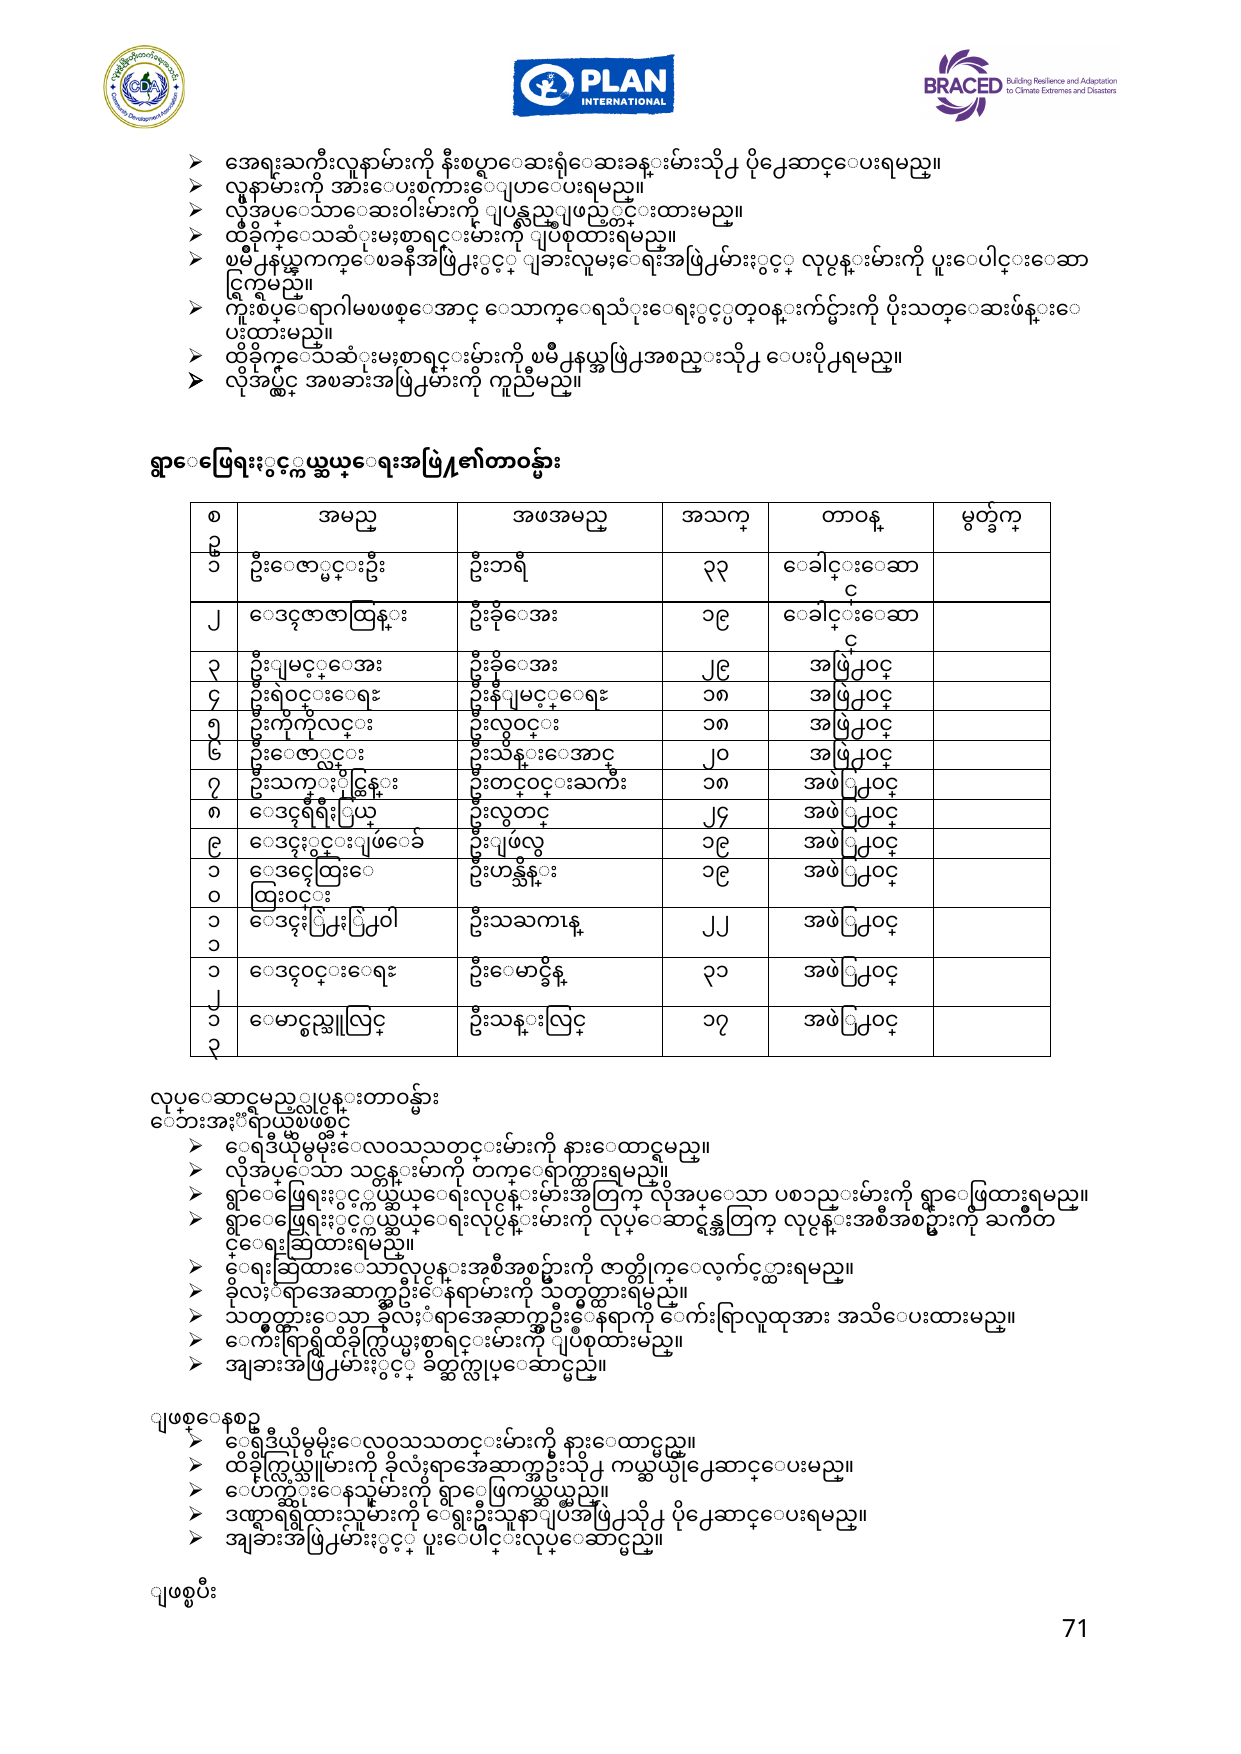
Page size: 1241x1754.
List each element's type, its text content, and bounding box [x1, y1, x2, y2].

table_cell ၁၈ [663, 682, 768, 710]
list သတ္မွတ္ထားေသာ ခိုလႈံရာအေဆာက္အဦးေနရာကို ေက်းရြာလူထုအား အသိေပးထားမည္။ [720, 1304, 1090, 1328]
table_cell ၁၀ [191, 859, 237, 907]
table_cell ၅ [191, 711, 237, 739]
table_cell အဖြဲ႕ဝင္ [769, 652, 835, 681]
table_cell အဖဲြ႕၀င္ [769, 770, 842, 798]
table_cell ေခါင္းေဆာင္ [769, 553, 933, 601]
list သတ္မွတ္ထားေသာ ခိုလႈံရာအေဆာက္အဦးေနရာကို ေက်းရြာလူထုအား အသိေပးထားမည္။ [187, 1304, 718, 1328]
table_header အမည္ [238, 503, 457, 552]
list ရွာေဖြေရးႏွင့္ကယ္ဆယ္ေရးလုပ္ငန္းမ်ားအတြက္ လိုအပ္ေသာ ပစၥည္းမ်ားကို ရွာေဖြထားရမည္။ [595, 1182, 971, 1207]
list ထိခိုက္လြယ္သူမ်ားကို ခိုလံႈရာအေဆာက္အဦးသို႕ ကယ္ဆယ္ပို႕ေဆာင္ေပးမည္။ [266, 1453, 1090, 1478]
table_cell ဦးျမင့္ေအး [238, 652, 457, 681]
table_cell ၂ [191, 603, 237, 651]
text ရွာေဖြေရးႏွင့္ကယ္ဆယ္ေရးအဖြဲ႔၏တာဝန္မ်ား [216, 449, 423, 474]
table_cell ေဒၚႏြဲ႕ႏြဲ႕၀ါ [238, 908, 457, 957]
list လိုအပ္ေသာ သင္တန္းမ်ာကို တက္ေရာက္ထားရမည္။ [187, 1158, 1090, 1182]
table_cell ၉ [191, 829, 237, 857]
list ေရးဆြဲထားေသာလုပ္ငန္းအစီအစဥ္မ်ားကို ဇာတ္တိုက္ေလ့က်င့္ထားရမည္။ [276, 1255, 1090, 1279]
table_cell ၂၄ [663, 800, 768, 828]
table_cell ဦးသက္ႏိုင္ထြန္း [238, 770, 352, 798]
list ဒဏ္ရာရရွိထားသူမ်ားကို ေရွးဦးသူနာျပဳအဖြဲ႕သို႕ ပို႕ေဆာင္ေပးရမည္။ [187, 1502, 594, 1526]
table_cell ၄ [191, 682, 237, 710]
list ေပ်ာက္ဆံုးေနသူမ်ားကို ရွာေဖြကယ္ဆယ္မည္။ [491, 1478, 1090, 1502]
table_cell ဦးခိုေအး [458, 603, 662, 651]
table_cell ဦးသက္ႏိုင္ထြန္း [353, 770, 457, 798]
text ေဘးအႏၱရာယ္မၿဖစ္ခင္ [150, 1109, 1090, 1134]
table_cell ၁၉ [663, 603, 768, 651]
table_cell [934, 908, 1050, 957]
table_cell ၁၉ [663, 859, 768, 907]
table_cell ဦးလွတင္ [458, 800, 662, 828]
list ကူးစပ္ေရာဂါမၿဖစ္ေအာင္ ေသာက္ေရသံုးေရႏွင့္ပတ္၀န္းက်င္မ်ားကို ပိုးသတ္ေဆးဖ်န္းေပးထားမည္။ [187, 296, 1090, 344]
table_cell [934, 603, 1050, 651]
table_cell [934, 741, 1050, 769]
table_cell ဦးလွ၀င္း [458, 711, 662, 739]
list အျခားအဖြဲ႕မ်ားႏွင့္ ခ်ိတ္ဆက္လုပ္ေဆာင္မည္။ [309, 1352, 1090, 1376]
text လုပ္ေဆာင္ရမည့္လုပ္ငန္းတာ၀န္မ်ား [150, 1057, 1090, 1109]
table_cell ဦးရဲ၀င္းေရႊ [238, 682, 457, 710]
table_cell ၈ [191, 800, 237, 828]
table_cell အဖဲြ႕၀င္ [769, 908, 933, 957]
table_cell အဖြဲ႕ဝင္ [835, 652, 933, 681]
table_cell ေဒၚရီရီႏြယ္ [340, 800, 457, 828]
list ထိခိုက္ေသဆံုးမႈစာရင္းမ်ားကို ၿမိဳ႕နယ္အဖြဲ႕အစည္းသို႕ ေပးပို႕ရမည္။ [613, 344, 1090, 368]
table_header အဖအမည္ [458, 503, 662, 552]
list အျခားအဖြဲ႕မ်ားႏွင့္ ပူးေပါင္းလုပ္ေဆာင္မည္။ [187, 1526, 307, 1551]
text ျဖစ္ေနစဥ္ [150, 1405, 1090, 1429]
list ခိုလႈံရာအေဆာက္အဦးေနရာမ်ားကို သတ္မွတ္ထားရမည္။ [187, 1279, 1090, 1304]
table_cell ေဒၚေထြးေထြး၀င္း [238, 859, 457, 907]
list ၿမိဳ႕နယ္ၾကက္ေၿခနီအဖြဲ႕ႏွင့္ ျခားလူမႈေရးအဖြဲ႕မ်ားႏွင့္ လုပ္ငန္းမ်ားကို ပူးေပါင္းေဆာင္ရြက္ရမည္။ [187, 247, 1090, 296]
table_cell ၁၁ [191, 908, 237, 957]
table_cell ၃ [191, 652, 237, 681]
list အျခားအဖြဲ႕မ်ားႏွင့္ ခ်ိတ္ဆက္လုပ္ေဆာင္မည္။ [187, 1352, 307, 1376]
table_cell [934, 800, 1050, 828]
list ရွာေဖြေရးႏွင့္ကယ္ဆယ္ေရးလုပ္ငန္းမ်ားအတြက္ လိုအပ္ေသာ ပစၥည္းမ်ားကို ရွာေဖြထားရမည္။ [291, 1182, 593, 1207]
table_cell အဖြဲ႕ဝင္ [769, 711, 834, 739]
table_cell ၁၈ [663, 770, 768, 798]
table_cell ဦးဟန္သိန္း [458, 859, 662, 907]
table_cell အဖြဲ႕ဝင္ [835, 682, 933, 710]
table_header မွတ္ခ်က္ [934, 503, 1050, 552]
table_cell ၃၃ [663, 553, 768, 601]
table_header စဥ္ [191, 503, 237, 552]
table_cell [934, 829, 1050, 857]
list လူနာမ်ားကို အားေပးစကားေျပာေပးရမည္။ [187, 174, 1090, 198]
table_cell ဦးသန္းလြင္ [458, 1007, 662, 1056]
table_cell [934, 770, 1050, 798]
table_cell [934, 711, 1050, 739]
picture [509, 52, 678, 120]
table_cell [934, 652, 1050, 681]
table_header တာဝန္ [769, 503, 933, 552]
table_cell ေဒၚ၀င္းေရႊ [238, 958, 457, 1006]
table_cell အဖဲြ႕၀င္ [769, 1007, 933, 1056]
table_cell ဦးဘရီ [458, 553, 662, 601]
text ရွာေဖြေရးႏွင့္ကယ္ဆယ္ေရးအဖြဲ႔၏တာဝန္မ်ား [426, 449, 1090, 474]
list လိုအပ္လွ်င္ အၿခားအဖြဲ႕မ်ားကို ကူညီမည္။ [187, 368, 396, 393]
table_cell အဖဲြ႕၀င္ [769, 829, 842, 857]
table_cell ၂၂ [663, 908, 768, 957]
table_cell အဖြဲ႕ဝင္ [835, 741, 933, 769]
list ထိခိုက္ေသဆံုးမႈစာရင္းမ်ားကို ၿမိဳ႕နယ္အဖြဲ႕အစည္းသို႕ ေပးပို႕ရမည္။ [187, 344, 611, 368]
table_cell ဦးသိန္းေအာင္ [458, 741, 662, 769]
table_cell အဖဲြ႕၀င္ [843, 770, 933, 798]
table_cell [934, 859, 1050, 907]
table_cell အဖြဲ႕ဝင္ [835, 711, 933, 739]
table_cell [934, 553, 1050, 601]
picture [103, 45, 185, 129]
table_cell ၆ [191, 741, 237, 769]
list ေပ်ာက္ဆံုးေနသူမ်ားကို ရွာေဖြကယ္ဆယ္မည္။ [187, 1478, 489, 1502]
table_cell ၇ [191, 770, 237, 798]
table_cell ဦးနီျမင့္ေရႊ [458, 682, 662, 710]
list ေရဒီယိုမွမိုးေလ၀သသတင္းမ်ားကို နားေထာင္ရမည္။ [187, 1134, 1090, 1158]
table_cell အဖဲြ႕၀င္ [769, 958, 933, 1006]
list ေရဒီယိုမွမိုးေလ၀သသတင္းမ်ားကို နားေထာင္မည္။ [187, 1429, 1090, 1453]
table_cell ဦးခိုေအး [458, 652, 662, 681]
table_cell ၁၃ [191, 1007, 237, 1056]
picture [920, 45, 1122, 125]
table_cell [934, 958, 1050, 1006]
list ထိခိုက္ေသဆံုးမႈစာရင္းမ်ားကို ျပဳစုထားရမည္။ [187, 223, 1090, 247]
table_cell အဖဲြ႕၀င္ [843, 829, 933, 857]
list အျခားအဖြဲ႕မ်ားႏွင့္ ပူးေပါင္းလုပ္ေဆာင္မည္။ [309, 1526, 1090, 1551]
list လိုအပ္ေသာေဆး၀ါးမ်ားကို ျပန္လည္ျဖည့္တင္းထားမည္။ [187, 198, 1090, 223]
table_cell [934, 682, 1050, 710]
table_cell ၁၈ [663, 711, 768, 739]
table_cell ဦးေဇာ္မင္းဦး [238, 553, 457, 601]
list ရွာေဖြေရးႏွင့္ကယ္ဆယ္ေရးလုပ္ငန္းမ်ားကို လုပ္ေဆာင္ရန္အတြက္ လုပ္ငန္းအစီအစဥ္မ်ားကို ႀကိဳတင္ေရးဆြဲထားရမည္။ [289, 1207, 1090, 1255]
table_cell ၃၁ [663, 958, 768, 1006]
table_cell ေဒၚႏွင္းျဖဴေခ် [238, 829, 457, 857]
table_cell အဖြဲ႕ဝင္ [769, 741, 834, 769]
table_cell ေမာင္စည္သူလြင္ [238, 1007, 457, 1056]
table_cell ၁၉ [663, 829, 768, 857]
table_cell ေခါင္းေဆာင္ [769, 603, 933, 651]
table_cell ၂၉ [663, 652, 768, 681]
table_cell ဦးေမာင္ခ်ိန္ [458, 958, 662, 1006]
table_cell ၁၇ [663, 1007, 768, 1056]
table_cell ေဒၚရီရီႏြယ္ [238, 800, 341, 828]
list အေရးႀကီးလူနာမ်ားကို နီးစပ္ရာေဆးရုံေဆးခန္းမ်ားသို႕ ပို႕ေဆာင္ေပးရမည္။ [187, 150, 1090, 174]
text ျဖစ္ၿပီး [150, 1579, 1090, 1603]
table_cell အဖဲြ႕၀င္ [769, 800, 843, 828]
table_cell ၁၂ [191, 958, 237, 1006]
table_cell အဖြဲ႕ဝင္ [769, 682, 834, 710]
table_cell ၁ [191, 553, 237, 601]
table_cell ဦးေဇာ္လင္း [238, 741, 457, 769]
list ေက်းရြာရွိထိခိုက္လြယ္မႈစာရင္းမ်ားကို ျပဳစုထားမည္။ [365, 1328, 1090, 1352]
list လိုအပ္လွ်င္ အၿခားအဖြဲ႕မ်ားကို ကူညီမည္။ [398, 368, 1090, 393]
table_cell ဦးတင္၀င္းႀကီး [458, 770, 662, 798]
table_header အသက္ [663, 503, 768, 552]
table_cell [934, 1007, 1050, 1056]
table_cell အဖဲြ႕၀င္ [769, 859, 933, 907]
list ဒဏ္ရာရရွိထားသူမ်ားကို ေရွးဦးသူနာျပဳအဖြဲ႕သို႕ ပို႕ေဆာင္ေပးရမည္။ [596, 1502, 1090, 1526]
table_cell ဦးကိုကိုလင္း [238, 711, 457, 739]
table_cell ဦးသႀကၤန္ [458, 908, 662, 957]
table_cell အဖဲြ႕၀င္ [843, 800, 933, 828]
table_cell ဦးျဖဴလွ [458, 829, 662, 857]
table_cell ေဒၚဇာဇာထြန္း [238, 603, 457, 651]
table_cell ၂၀ [663, 741, 768, 769]
